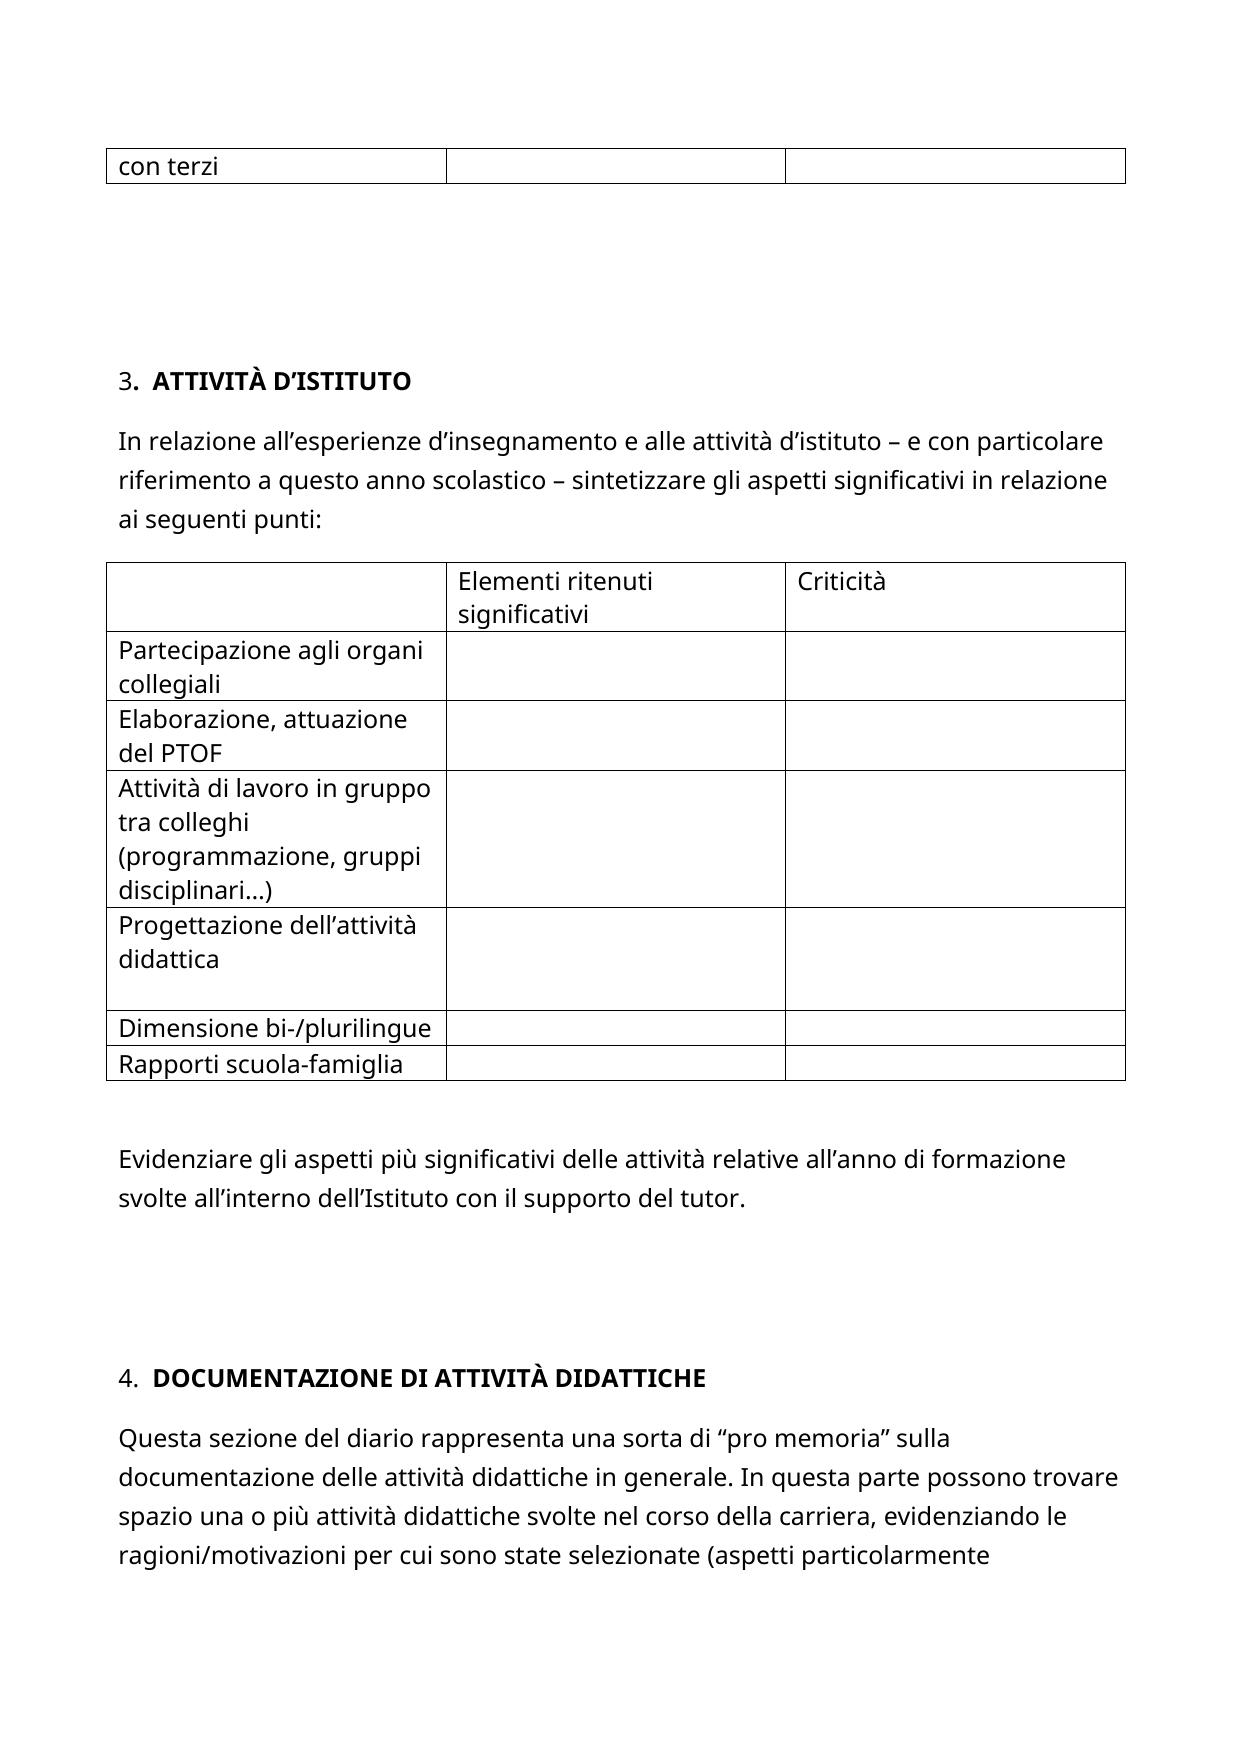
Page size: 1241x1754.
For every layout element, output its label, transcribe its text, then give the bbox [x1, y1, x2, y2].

text Evidenziare gli aspetti più significativi delle attività relative all’anno di formazione svolte all’interno dell’Istituto con il supporto del tutor. [118, 1141, 1122, 1214]
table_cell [107, 149, 446, 183]
table_cell [786, 771, 1125, 907]
table_cell Elaborazione, attuazione del PTOF [107, 701, 446, 769]
table_cell [786, 1011, 1125, 1045]
text In relazione all’esperienze d’insegnamento e alle attività d’istituto – e con particolare riferimento a questo anno scolastico – sintetizzare gli aspetti significativi in relazione ai seguenti punti: [118, 424, 1122, 536]
table_cell Dimensione bi-/plurilingue [107, 1011, 446, 1045]
table_cell [786, 632, 1125, 700]
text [118, 1421, 1122, 1572]
table_cell [447, 771, 785, 907]
table_cell Progettazione dell’attività didattica [107, 908, 446, 1010]
text 4. DOCUMENTAZIONE DI ATTIVITÀ DIDATTICHE [118, 1361, 1122, 1394]
table_cell [447, 149, 785, 183]
table_header Criticità [786, 563, 1125, 631]
table_cell [447, 701, 785, 769]
table_cell [447, 632, 785, 700]
table_cell Attività di lavoro in gruppo tra colleghi (programmazione, gruppi disciplinari…) [107, 771, 446, 907]
table_cell [447, 908, 785, 1010]
table_cell [447, 1046, 785, 1080]
table_cell Rapporti scuola-famiglia [107, 1046, 446, 1080]
table_header [107, 563, 446, 631]
table_header Elementi ritenuti significativi [447, 563, 785, 631]
table_cell [786, 701, 1125, 769]
text 3. ATTIVITÀ D’ISTITUTO [118, 364, 1122, 398]
table_cell [786, 149, 1125, 183]
table_cell [786, 1046, 1125, 1080]
table_cell [786, 908, 1125, 1010]
table_cell [447, 1011, 785, 1045]
table_cell Partecipazione agli organi collegiali [107, 632, 446, 700]
